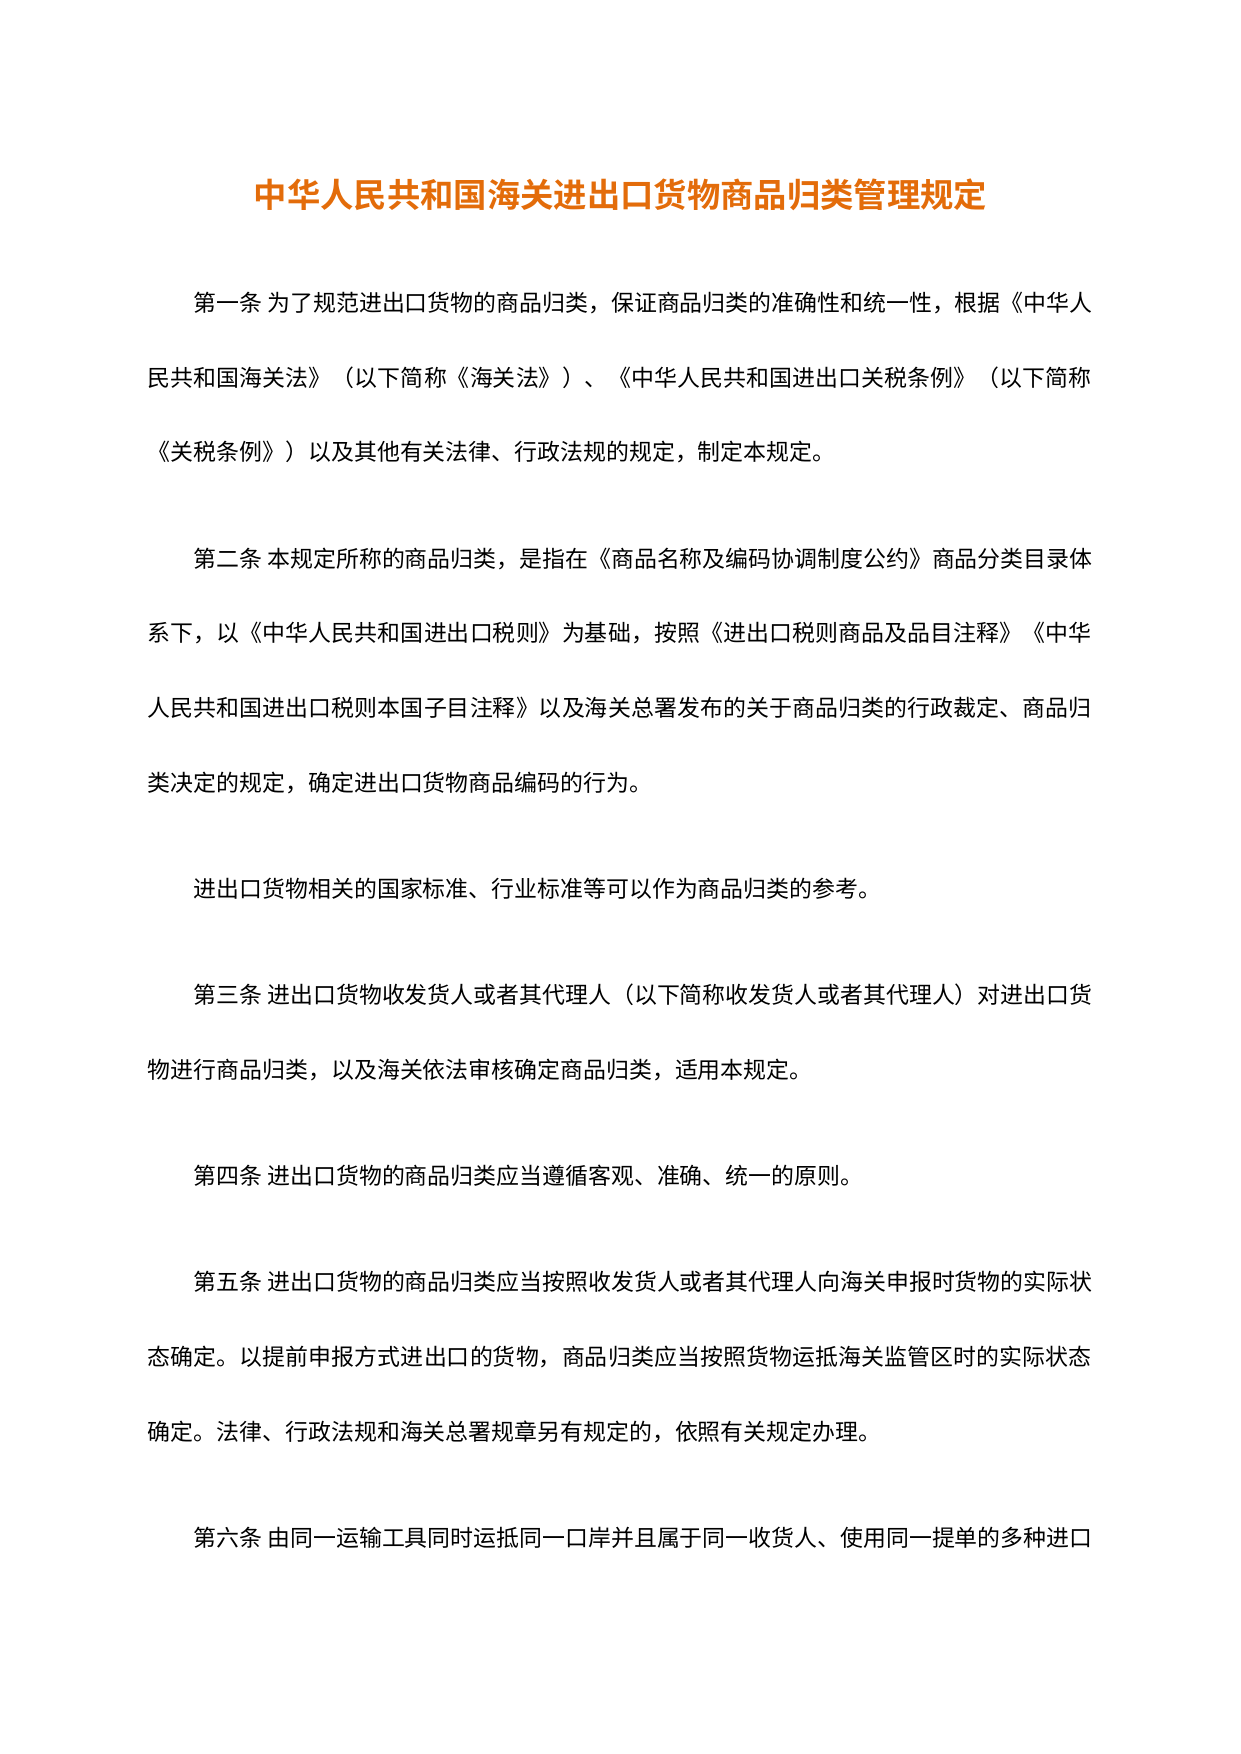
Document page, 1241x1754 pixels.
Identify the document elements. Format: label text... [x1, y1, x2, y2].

text 第三条 进出口货物收发货人或者其代理人（以下简称收发货人或者其代理人）对进出口货物进行商品归类，以及海关依法审核确定商品归类，适用本规定。 [148, 961, 1092, 1101]
text 中华人民共和国海关进出口货物商品归类管理规定 [148, 161, 1092, 226]
text 进出口货物相关的国家标准、行业标准等可以作为商品归类的参考。 [148, 855, 1092, 920]
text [148, 1504, 1092, 1569]
text 第一条 为了规范进出口货物的商品归类，保证商品归类的准确性和统一性，根据《中华人民共和国海关法》（以下简称《海关法》）、《中华人民共和国进出口关税条例》（以下简称《关税条例》）以及其他有关法律、行政法规的规定，制定本规定。 [148, 269, 1092, 483]
text 第四条 进出口货物的商品归类应当遵循客观、准确、统一的原则。 [148, 1142, 1092, 1207]
text 第二条 本规定所称的商品归类，是指在《商品名称及编码协调制度公约》商品分类目录体系下，以《中华人民共和国进出口税则》为基础，按照《进出口税则商品及品目注释》《中华人民共和国进出口税则本国子目注释》以及海关总署发布的关于商品归类的行政裁定、商品归类决定的规定，确定进出口货物商品编码的行为。 [148, 525, 1092, 814]
text 第五条 进出口货物的商品归类应当按照收发货人或者其代理人向海关申报时货物的实际状态确定。以提前申报方式进出口的货物，商品归类应当按照货物运抵海关监管区时的实际状态确定。法律、行政法规和海关总署规章另有规定的，依照有关规定办理。 [148, 1248, 1092, 1463]
